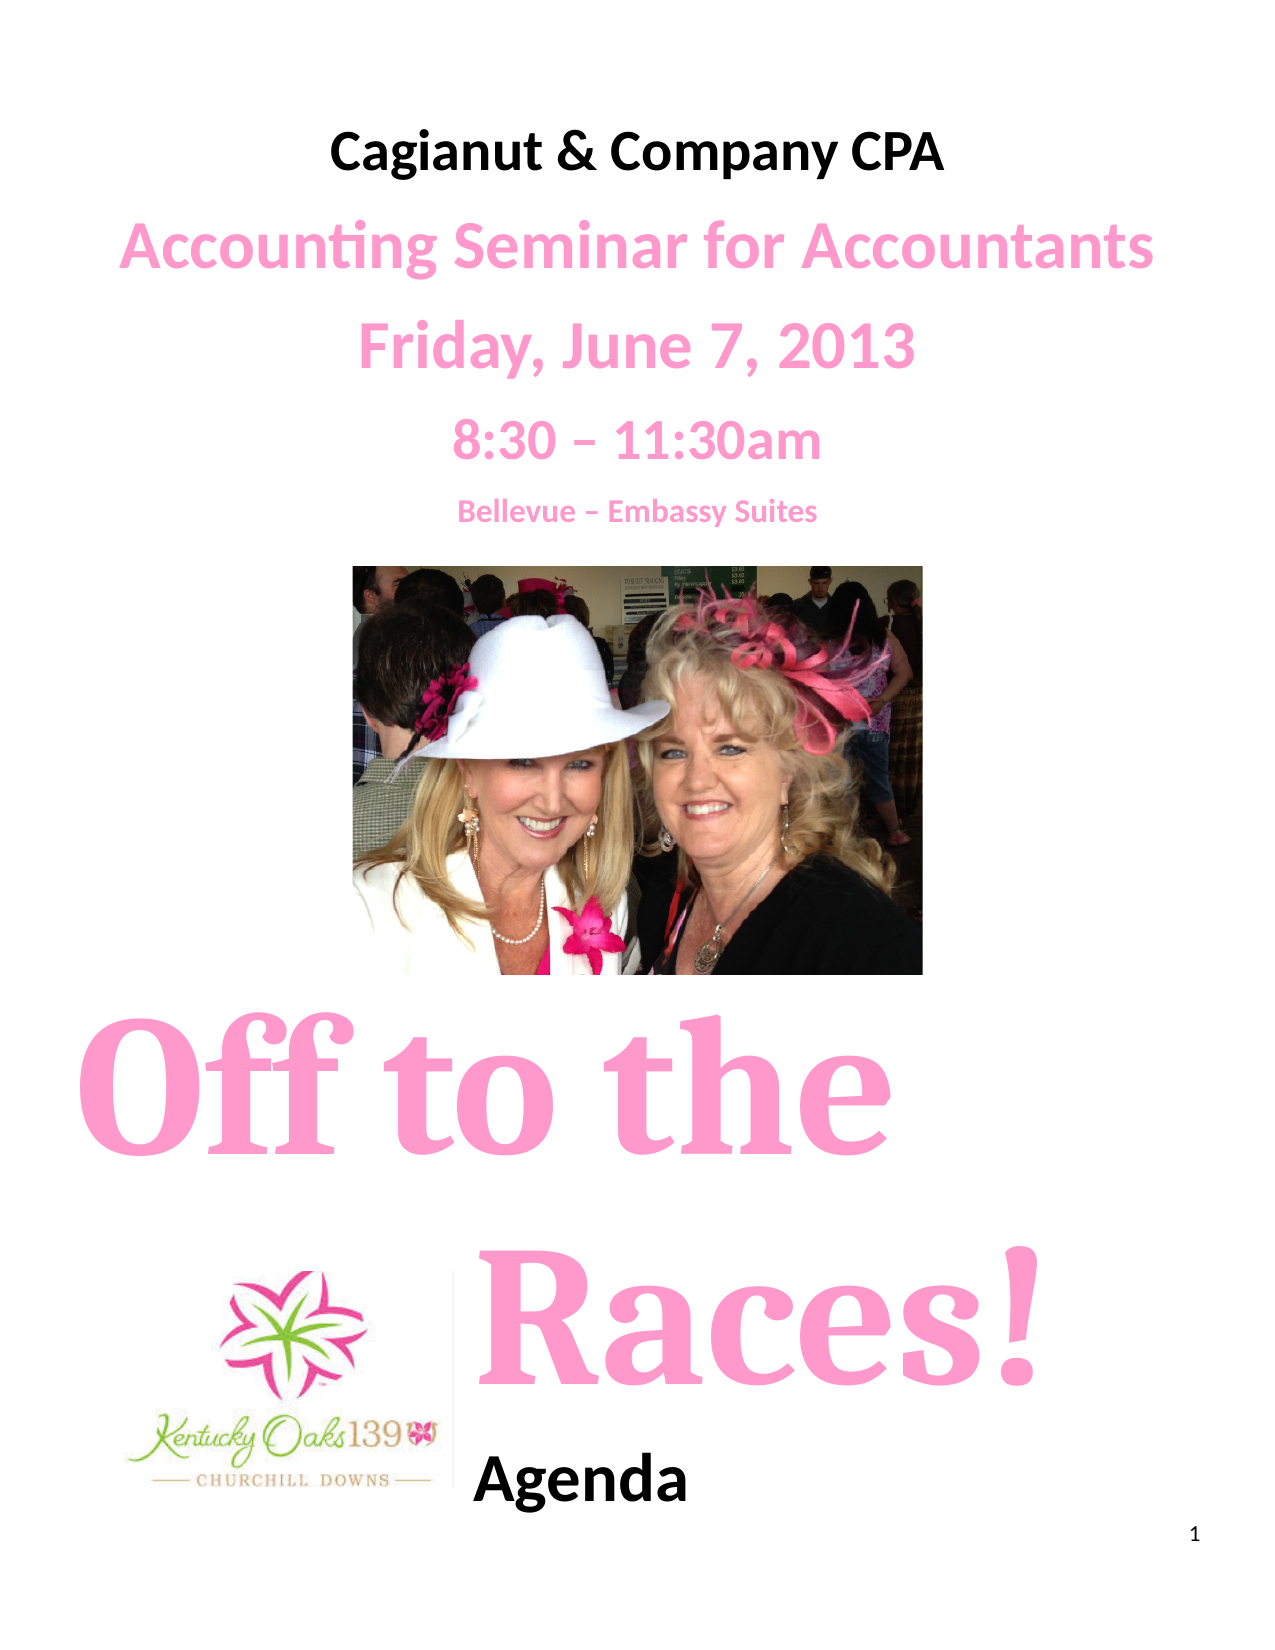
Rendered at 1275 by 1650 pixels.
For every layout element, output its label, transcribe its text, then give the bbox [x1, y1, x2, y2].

picture [123, 1271, 455, 1487]
text 8:30 – 11:30am [75, 403, 1200, 474]
text Bellevue – Embassy Suites [75, 490, 1200, 531]
text Friday, June 7, 2013 [75, 302, 1200, 386]
picture [352, 566, 923, 975]
text Cagianut & Company CPA [75, 114, 1200, 185]
text Agenda [75, 1434, 1200, 1518]
text Off to the Races! [75, 974, 1200, 1434]
text Accounting Seminar for Accountants [75, 202, 1200, 286]
